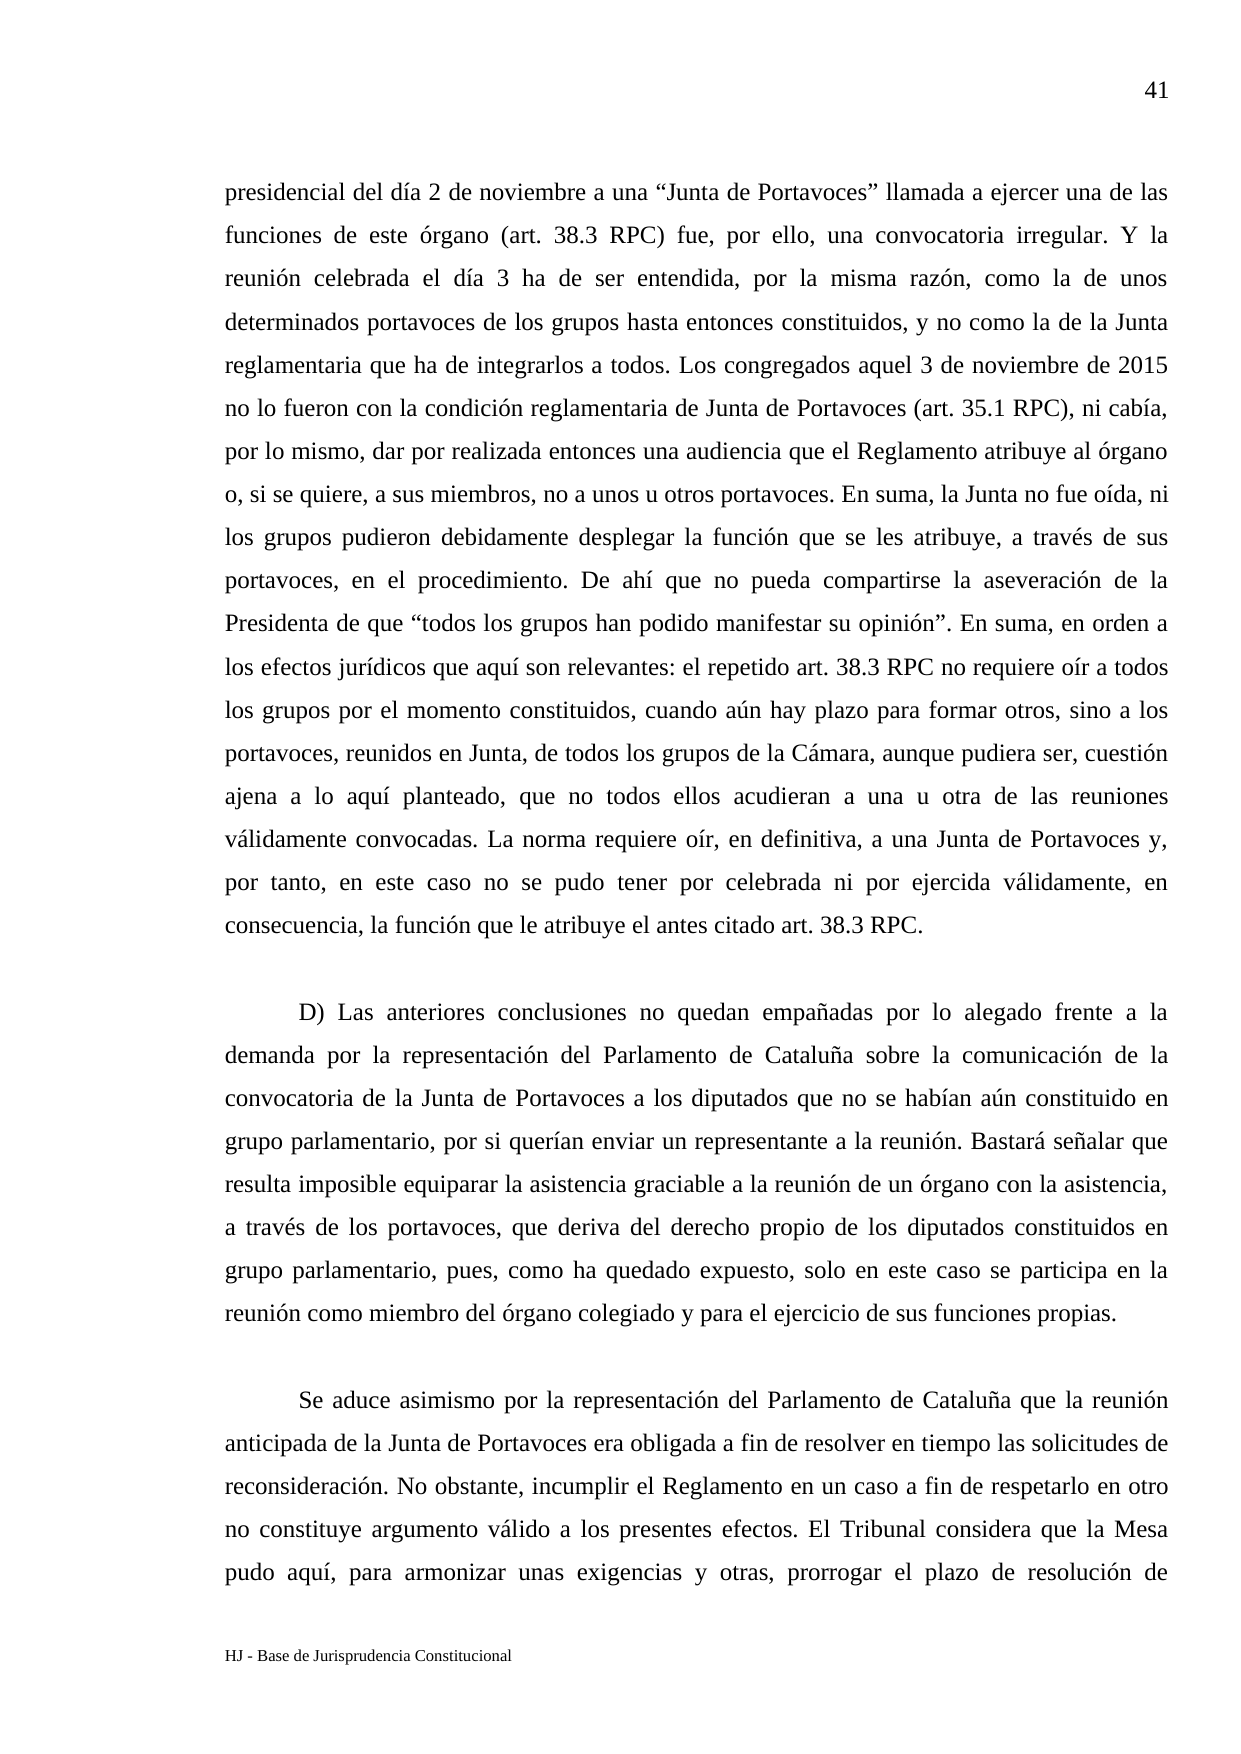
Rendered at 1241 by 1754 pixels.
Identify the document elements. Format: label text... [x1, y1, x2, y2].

text D) Las anteriores conclusiones no quedan empañadas por lo alegado frente a la demanda por la representación del Parlamento de Cataluña sobre la comunicación de la convocatoria de la Junta de Portavoces a los diputados que no se habían aún constituido en grupo parlamentario, por si querían enviar un representante a la reunión. Bastará señalar que resulta imposible equiparar la asistencia graciable a la reunión de un órgano con la asistencia, a través de los portavoces, que deriva del derecho propio de los diputados constituidos en grupo parlamentario, pues, como ha quedado expuesto, solo en este caso se participa en la reunión como miembro del órgano colegiado y para el ejercicio de sus funciones propias. [224, 997, 1169, 1327]
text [224, 177, 1169, 939]
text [224, 1385, 1169, 1586]
